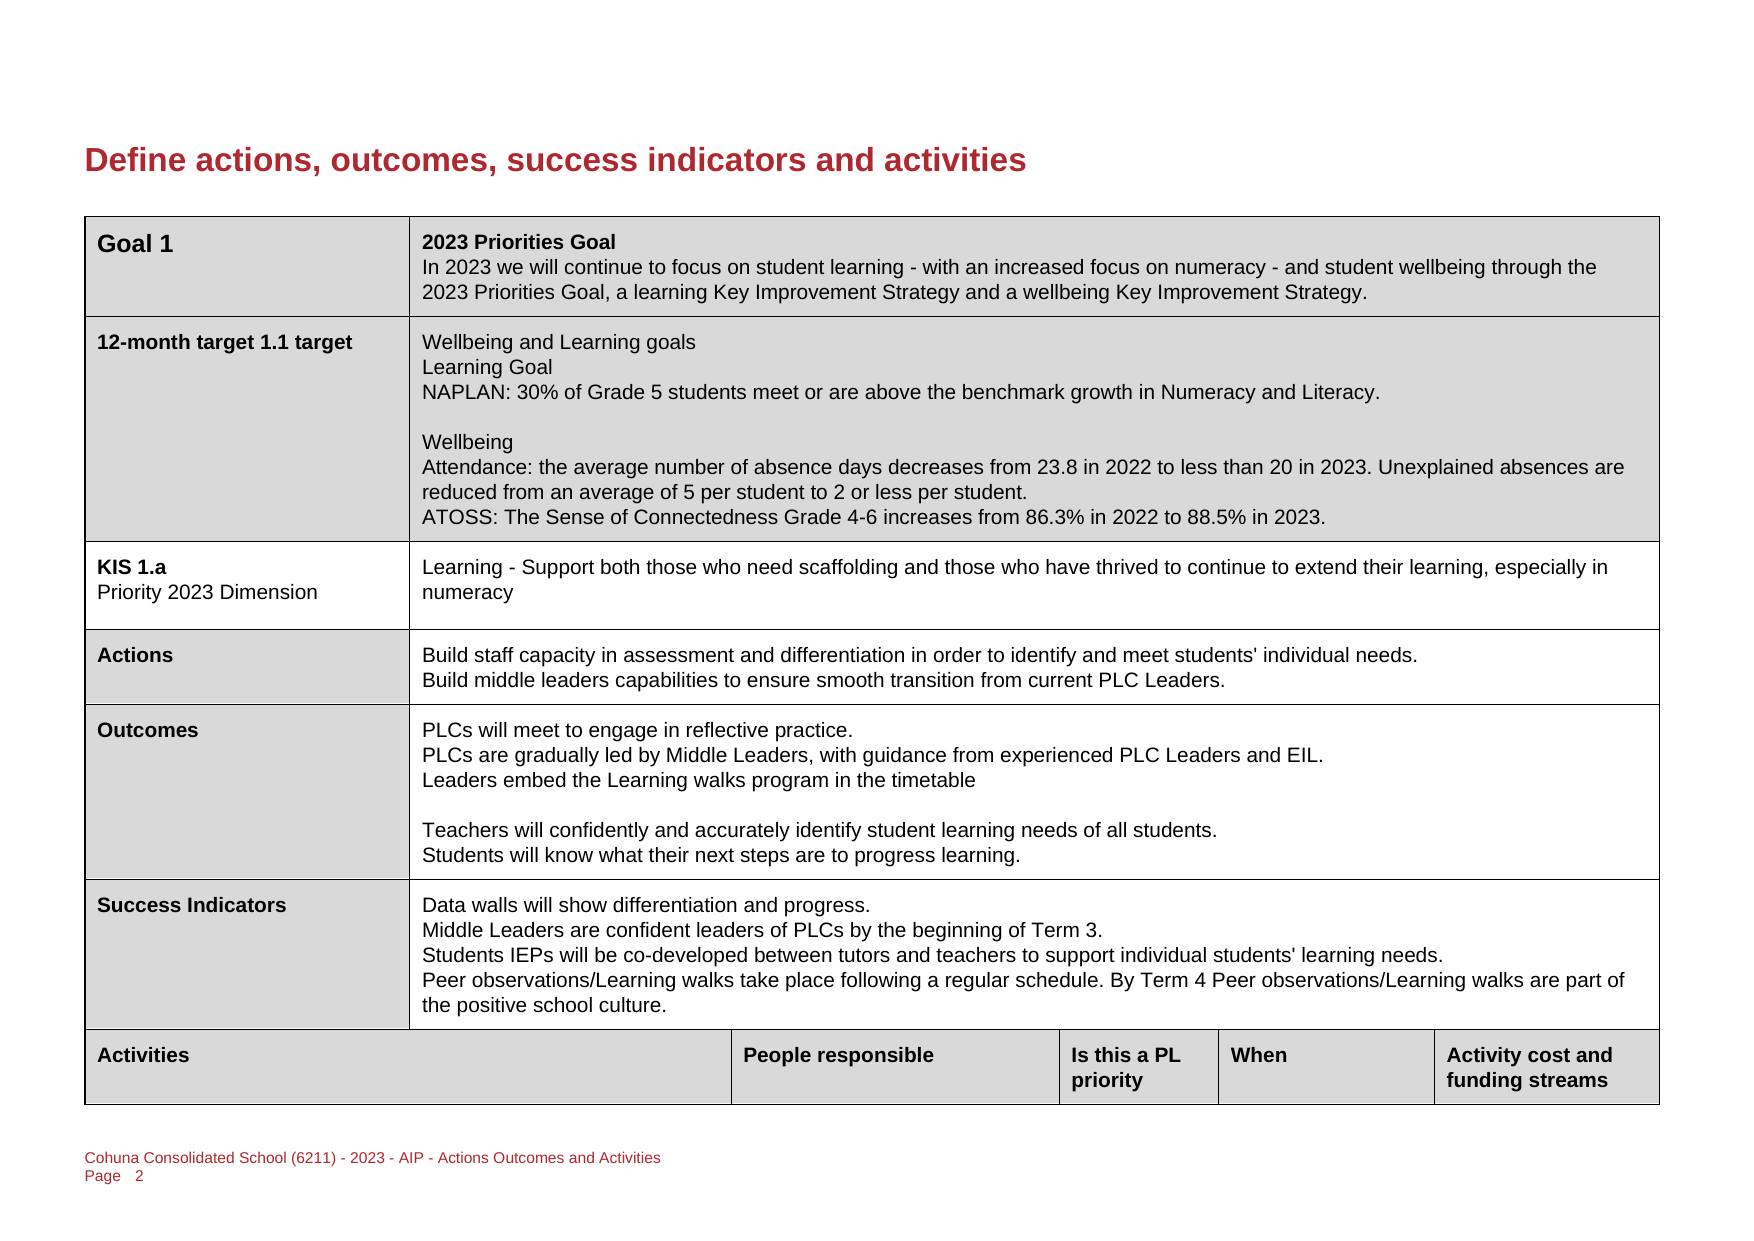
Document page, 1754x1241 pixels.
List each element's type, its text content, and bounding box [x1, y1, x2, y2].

table_cell PLCs will meet to engage in reflective practice. PLCs are gradually led by Middle Leaders, with guidance from experienced PLC Leaders and EIL. Leaders embed the Learning walks program in the timetable Teachers will confidently and accurately identify student learning needs of all students. Students will know what their next steps are to progress learning. [410, 705, 1659, 878]
text Define actions, outcomes, success indicators and activities [84, 140, 1598, 178]
table_cell Activity cost and funding streams [1435, 1030, 1659, 1103]
table_cell KIS 1.a Priority 2023 Dimension [86, 542, 409, 628]
table_cell Activities [86, 1030, 731, 1103]
table_cell Actions [86, 630, 409, 703]
table_cell Is this a PL priority [1060, 1030, 1218, 1103]
table_cell Success Indicators [86, 880, 409, 1028]
table_cell Learning - Support both those who need scaffolding and those who have thrived to continue to extend their learning, especially in numeracy [410, 542, 1659, 628]
table_header Goal 1 [86, 217, 409, 316]
table_cell Outcomes [86, 705, 409, 878]
table_cell People responsible [732, 1030, 1059, 1103]
table_cell Wellbeing and Learning goals Learning Goal NAPLAN: 30% of Grade 5 students meet or are above the benchmark growth in Numeracy and Literacy. Wellbeing Attendance: the average number of absence days decreases from 23.8 in 2022 to less than 20 in 2023. Unexplained absences are reduced from an average of 5 per student to 2 or less per student. ATOSS: The Sense of Connectedness Grade 4-6 increases from 86.3% in 2022 to 88.5% in 2023. [410, 317, 1659, 541]
table_header 2023 Priorities Goal In 2023 we will continue to focus on student learning - with an increased focus on numeracy - and student wellbeing through the 2023 Priorities Goal, a learning Key Improvement Strategy and a wellbeing Key Improvement Strategy. [410, 217, 1659, 316]
table_cell 12-month target 1.1 target [86, 317, 409, 541]
table_cell Build staff capacity in assessment and differentiation in order to identify and meet students' individual needs. Build middle leaders capabilities to ensure smooth transition from current PLC Leaders. [410, 630, 1659, 703]
table_cell When [1219, 1030, 1434, 1103]
table_cell Data walls will show differentiation and progress. Middle Leaders are confident leaders of PLCs by the beginning of Term 3. Students IEPs will be co-developed between tutors and teachers to support individual students' learning needs. Peer observations/Learning walks take place following a regular schedule. By Term 4 Peer observations/Learning walks are part of the positive school culture. [410, 880, 1659, 1028]
